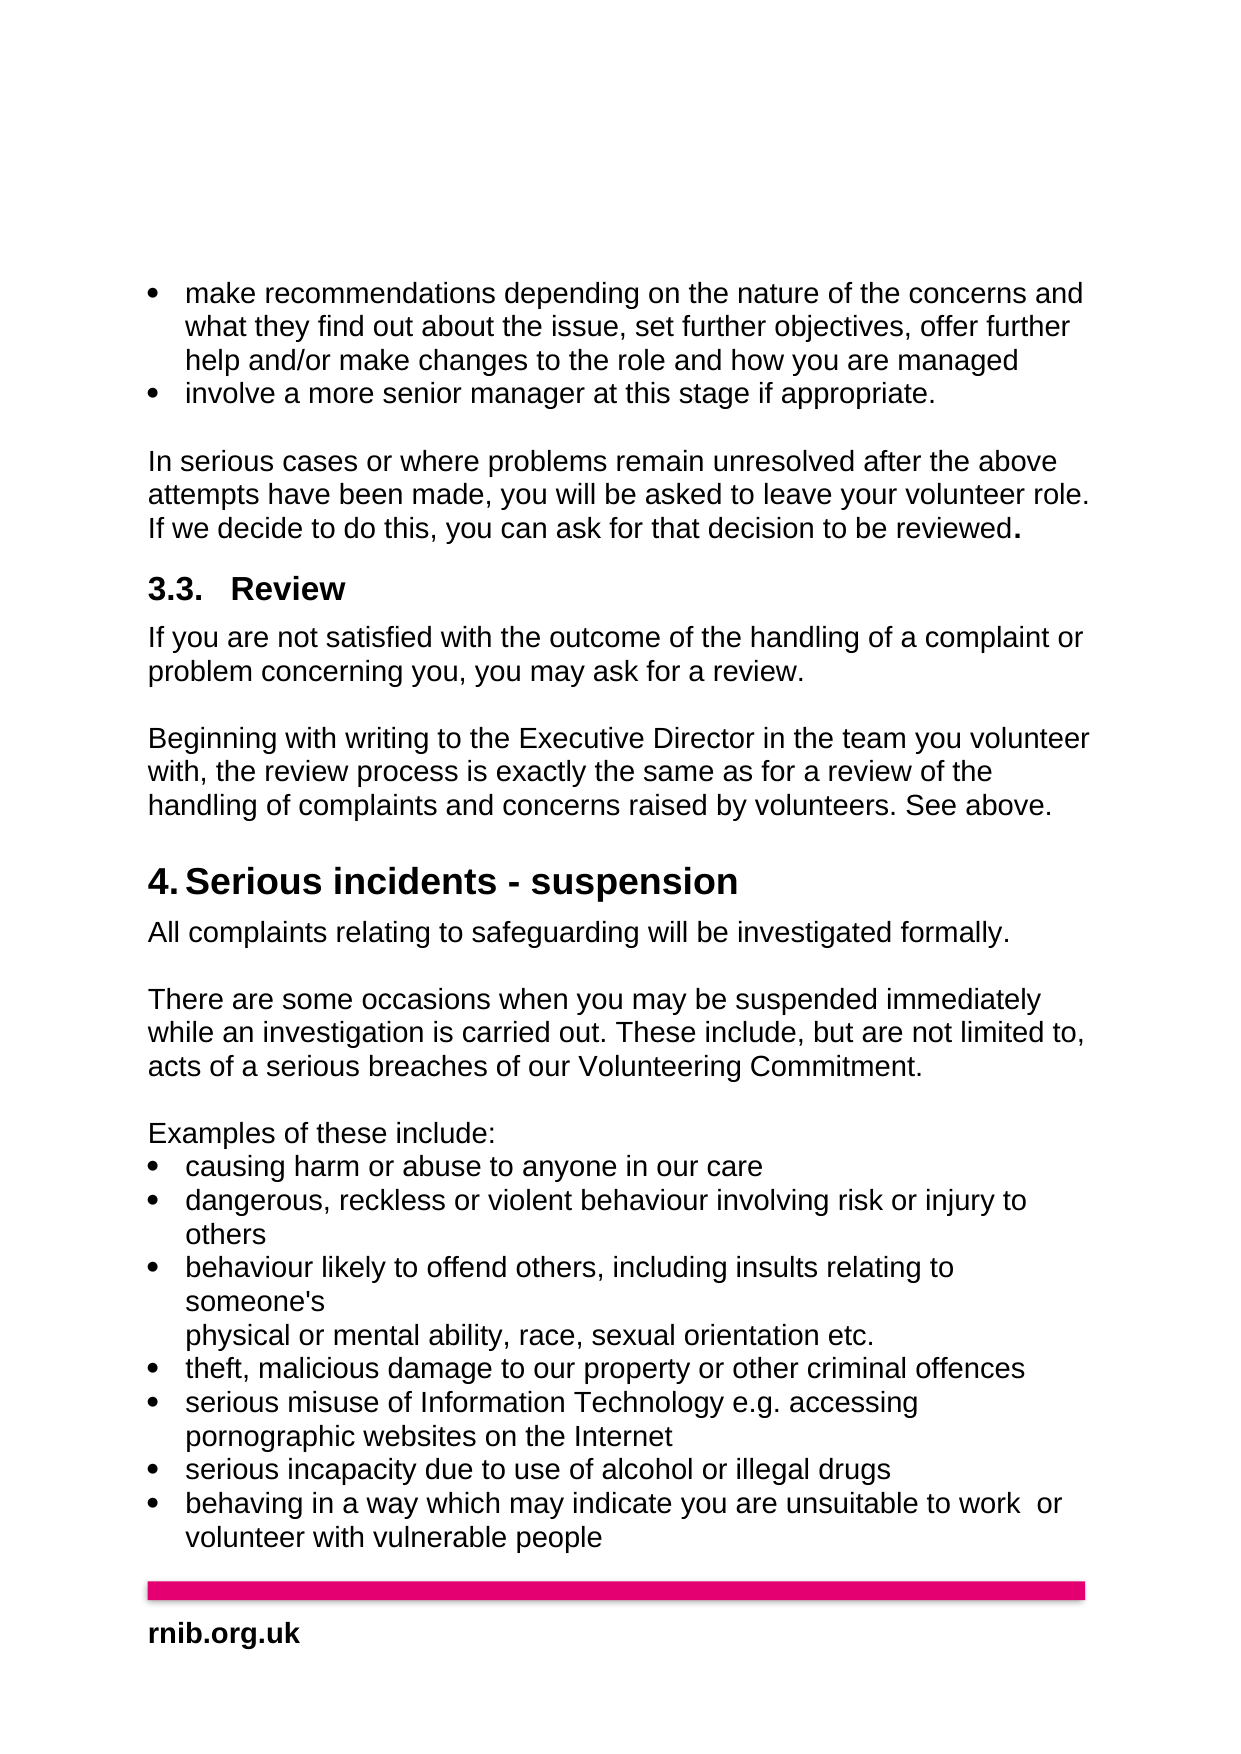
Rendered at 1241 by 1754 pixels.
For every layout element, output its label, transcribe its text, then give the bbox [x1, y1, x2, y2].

text Examples of these include: [148, 1116, 1092, 1149]
subtitle Review [148, 569, 1092, 608]
text Beginning with writing to the Executive Director in the team you volunteer with, the review process is exactly the same as for a review of the handling of complaints and concerns raised by volunteers. See above. [148, 721, 1092, 822]
list causing harm or abuse to anyone in our care [148, 1149, 1092, 1183]
list behaviour likely to offend others, including insults relating to someone's [148, 1251, 1092, 1318]
subtitle Serious incidents - suspension [148, 859, 1092, 902]
list behaving in a way which may indicate you are unsuitable to work or volunteer with vulnerable people [148, 1486, 1092, 1553]
list theft, malicious damage to our property or other criminal offences [148, 1351, 1092, 1385]
list involve a more senior manager at this stage if appropriate. [148, 376, 1092, 410]
text All complaints relating to safeguarding will be investigated formally. [148, 915, 1092, 948]
text There are some occasions when you may be suspended immediately while an investigation is carried out. These include, but are not limited to, acts of a serious breaches of our Volunteering Commitment. [148, 982, 1092, 1082]
text If you are not satisfied with the outcome of the handling of a complaint or problem concerning you, you may ask for a review. [148, 620, 1092, 687]
text In serious cases or where problems remain unresolved after the above attempts have been made, you will be asked to leave your volunteer role. If we decide to do this, you can ask for that decision to be reviewed. [148, 444, 1092, 544]
list serious misuse of Information Technology e.g. accessing pornographic websites on the Internet [148, 1385, 1092, 1452]
list serious incapacity due to use of alcohol or illegal drugs [148, 1452, 1092, 1486]
list make recommendations depending on the nature of the concerns and what they find out about the issue, set further objectives, offer further help and/or make changes to the role and how you are managed [148, 276, 1092, 376]
list dangerous, reckless or violent behaviour involving risk or injury to others [148, 1183, 1092, 1251]
list physical or mental ability, race, sexual orientation etc. [185, 1318, 1092, 1351]
